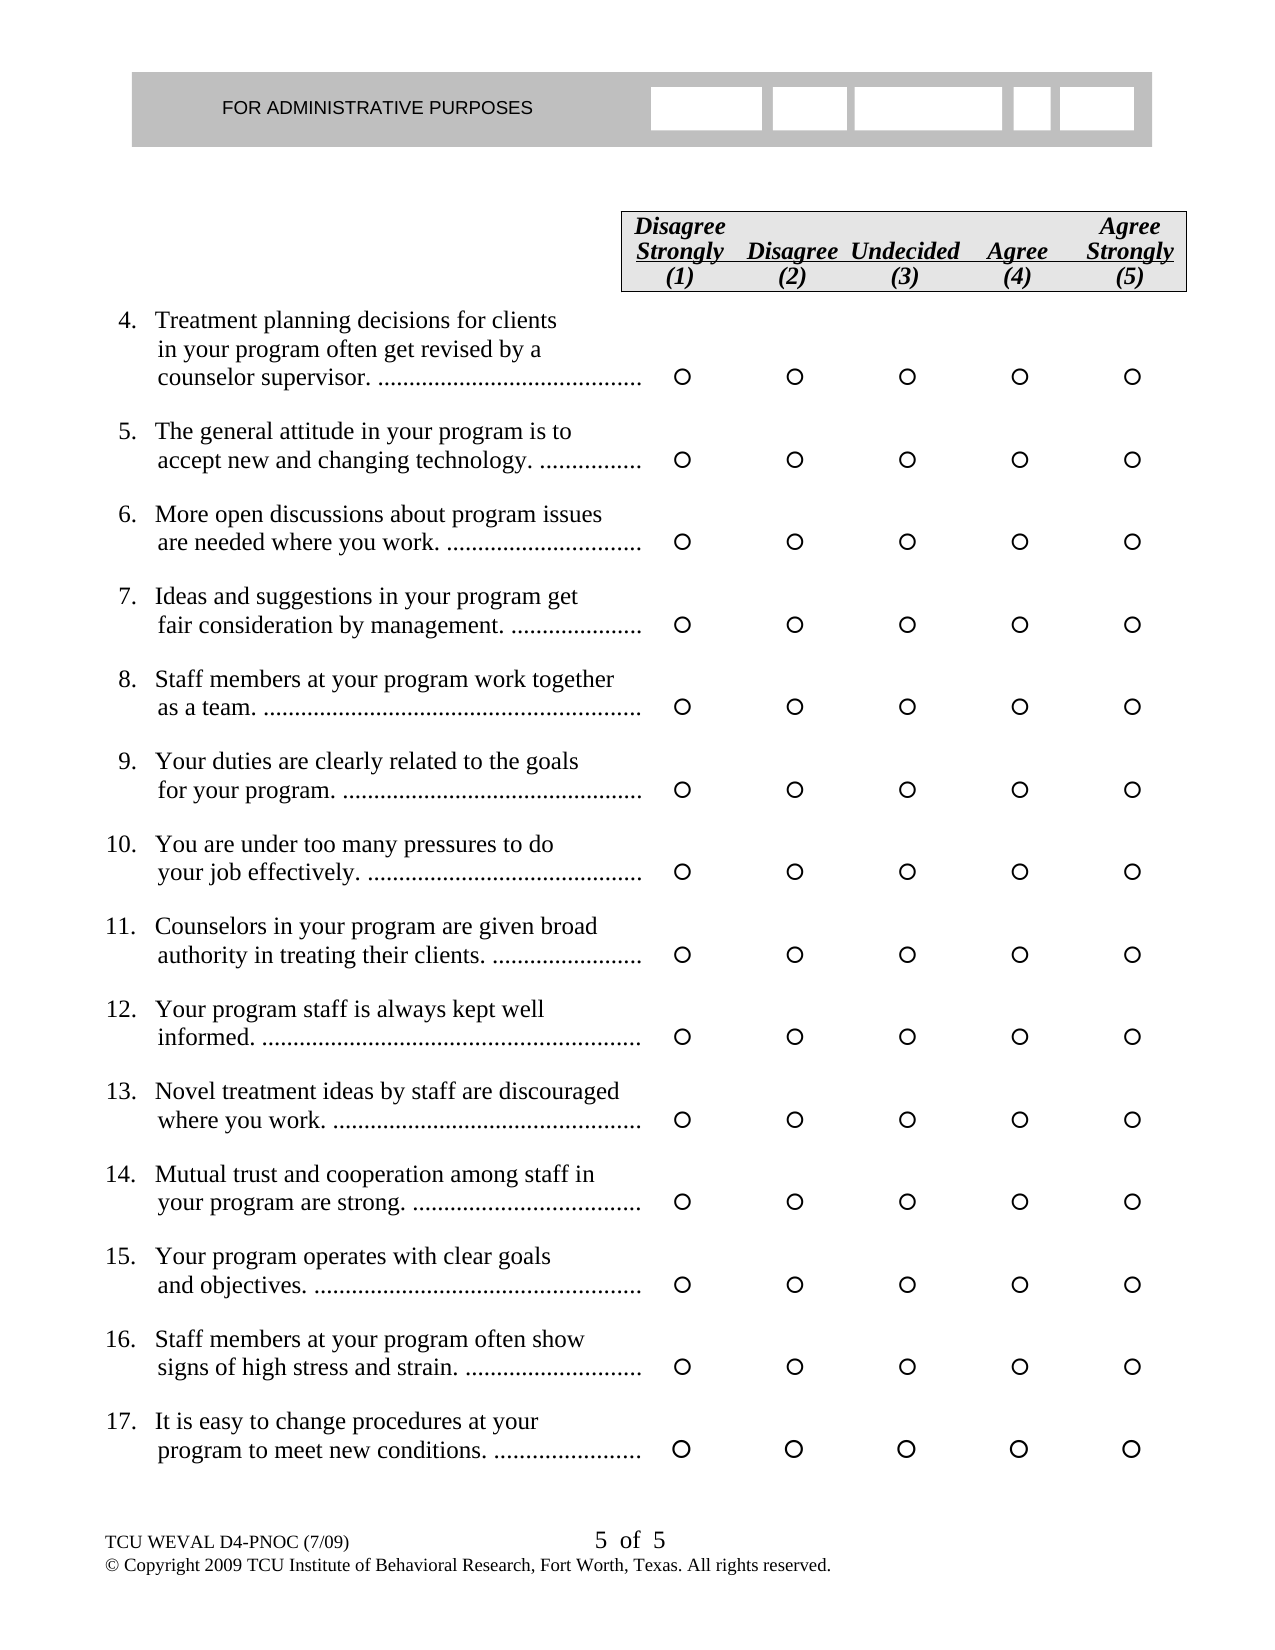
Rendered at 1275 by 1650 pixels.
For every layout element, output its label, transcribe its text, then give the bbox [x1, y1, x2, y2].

text 13. Novel treatment ideas by staff are discouraged where you work. [105, 1076, 1170, 1134]
text 11. Counselors in your program are given broad authority in treating their clients. [105, 911, 1170, 969]
text Disagree Agree [622, 212, 1186, 236]
text 16. Staff members at your program often show signs of high stress and strain. [105, 1324, 1170, 1381]
text 15. Your program operates with clear goals and objectives. [105, 1241, 1170, 1299]
text 9. Your duties are clearly related to the goals for your program. [105, 746, 1170, 804]
text 4. Treatment planning decisions for clients in your program often get revised by a counselor supervisor. [105, 305, 1170, 391]
text 17. It is easy to change procedures at your program to meet new conditions. [105, 1406, 1170, 1464]
text 8. Staff members at your program work together as a team. [105, 664, 1170, 721]
text Strongly Disagree Undecided Agree Strongly [622, 236, 1186, 261]
text 12. Your program staff is always kept well informed. [105, 994, 1170, 1051]
text 5. The general attitude in your program is to accept new and changing technology. [105, 416, 1170, 474]
text 10. You are under too many pressures to do your job effectively. [105, 829, 1170, 886]
text 14. Mutual trust and cooperation among staff in your program are strong. [105, 1159, 1170, 1216]
text 7. Ideas and suggestions in your program get fair consideration by management. [105, 581, 1170, 639]
text 6. More open discussions about program issues are needed where you work. [105, 499, 1170, 556]
text (1) (2) (3) (4) (5) [622, 261, 1186, 291]
